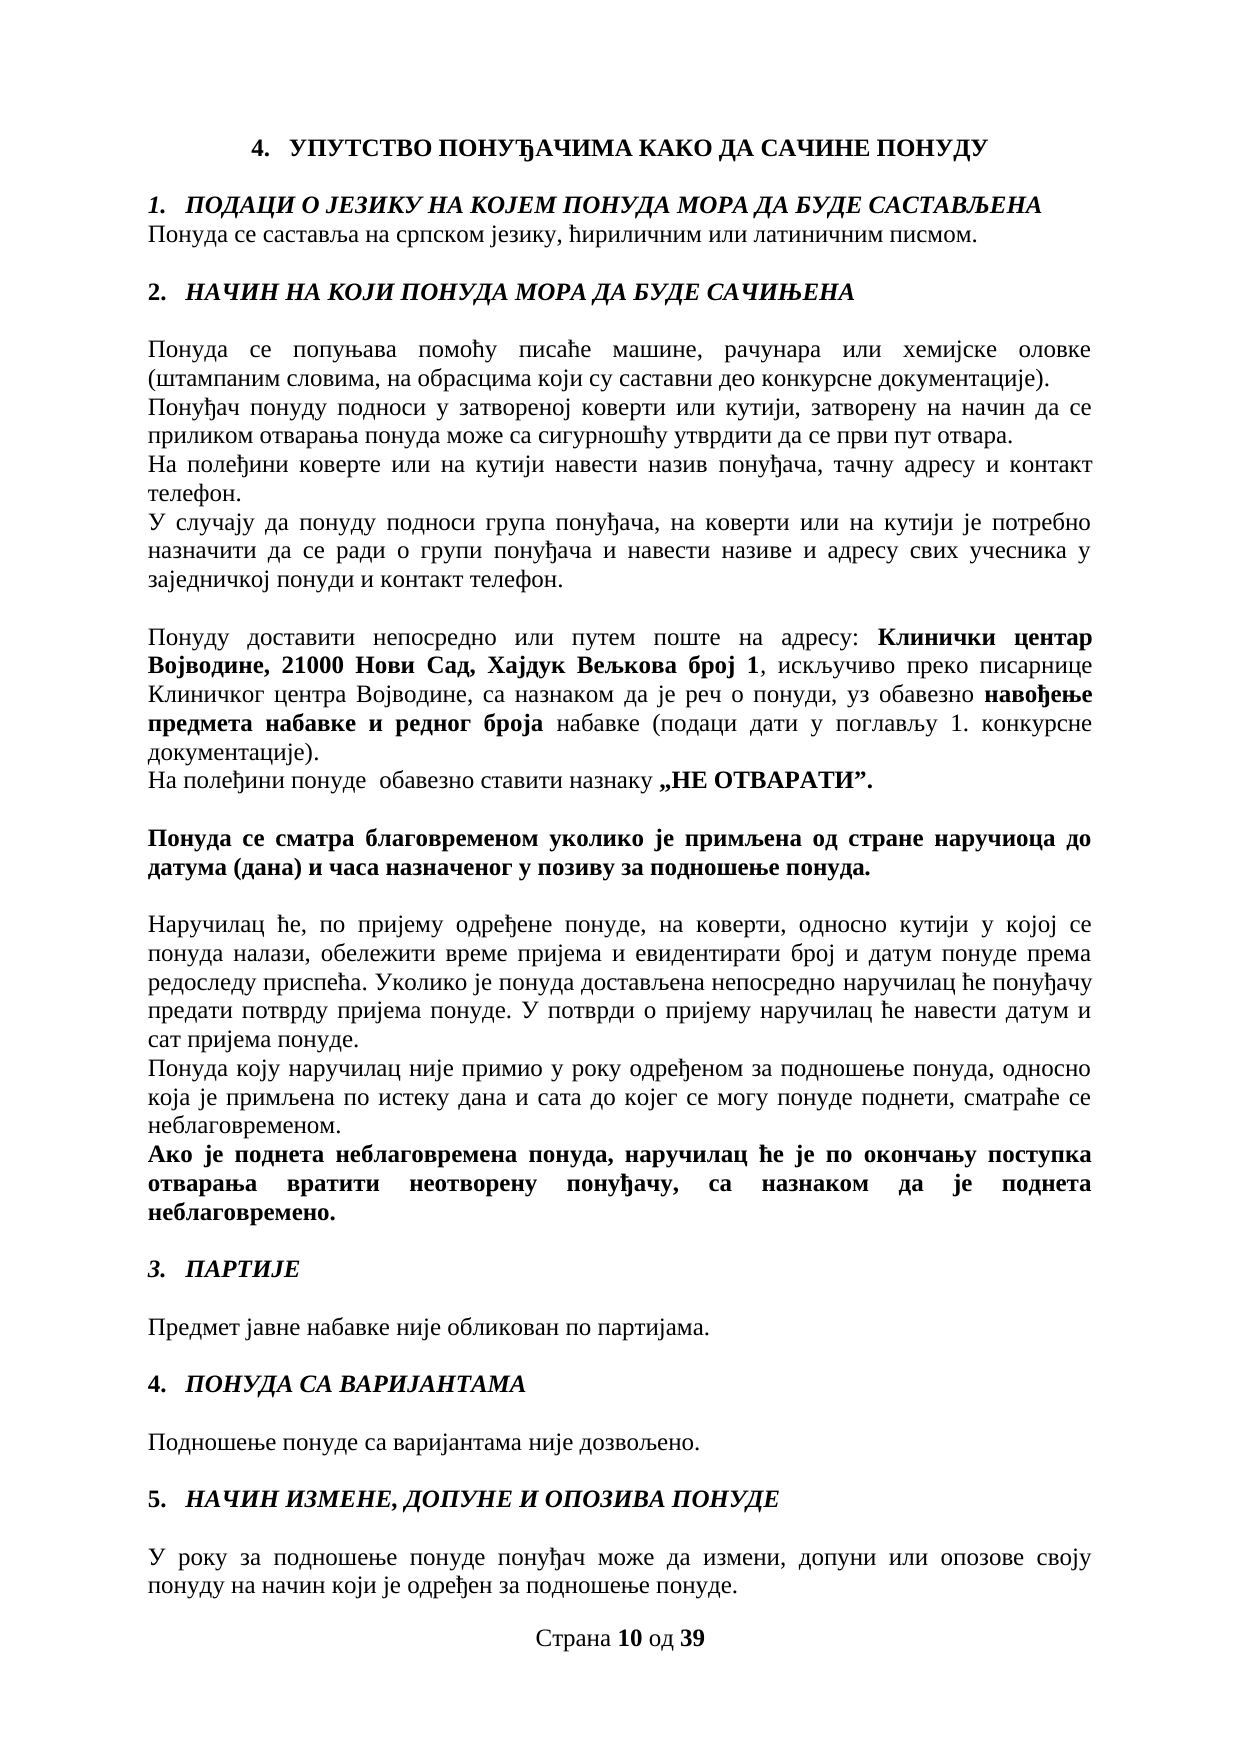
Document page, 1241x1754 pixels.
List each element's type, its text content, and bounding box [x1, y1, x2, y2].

text Понуђач понуду подноси у затвореној коверти или кутији, затворену на начин да се приликом отварања понуда може са сигурношћу утврдити да се први пут отвара. [148, 392, 1092, 449]
text Понуда коју наручилац није примио у року одређеном за подношење понуда, односно која је примљена по истеку дана и сата до којег се могу понуде поднети, сматраће се неблаговременом. [148, 1053, 1092, 1139]
list НАЧИН НА КОЈИ ПОНУДА МОРА ДА БУДЕ САЧИЊЕНА [148, 277, 1092, 305]
list ПОНУДА СА ВАРИЈАНТАМА [148, 1369, 1092, 1398]
list НАЧИН ИЗМЕНЕ, ДОПУНЕ И ОПОЗИВА ПОНУДЕ [148, 1484, 1092, 1513]
text Подношење понуде са варијантама није дозвољено. [148, 1427, 1092, 1455]
text Наручилац ће, по пријему одређене понуде, на коверти, односно кутији у којој се понуда налази, обележити време пријема и евидентирати број и датум понуде према редоследу приспећа. Уколико је понуда достављена непосредно наручилац ће понуђачу предати потврду пријема понуде. У потврди о пријему наручилац ће навести датум и сат пријема понуде. [148, 909, 1092, 1053]
text На полеђини понуде обавезно ставити назнаку „НЕ ОТВАРАТИ”. [148, 765, 1092, 794]
text У случају да понуду подноси група понуђача, на коверти или на кутији је потребно назначити да се ради о групи понуђача и навести називе и адресу свих учесника у заједничкој понуди и контакт телефон. [148, 507, 1092, 593]
text Понуда се попуњава помоћу писаће машине, рачунара или хемијске оловке (штампаним словима, на обрасцима који су саставни део конкурсне документације). [148, 334, 1092, 392]
text У року за подношење понуде понуђач може да измени, допуни или опозове своју понуду на начин који је одређен за подношење понуде. [148, 1542, 1092, 1599]
subtitle УПУТСТВО ПОНУЂАЧИМА КАКО ДА САЧИНЕ ПОНУДУ [148, 133, 1092, 162]
text На полеђини коверте или на кутији навести назив понуђача, тачну адресу и контакт телефон. [148, 449, 1092, 507]
text Понуда се сматра благовременом уколико је примљена од стране наручиоца до датума (дана) и часа назначеног у позиву за подношење понуда. [148, 823, 1092, 880]
text Предмет јавне набавке није обликован по партијама. [148, 1312, 1092, 1340]
text Понуду доставити непосредно или путем поште на адресу: Клинички центар Војводине, 21000 Нови Сад, Хајдук Вељкова број 1, искључиво преко писарнице Клиничког центра Војводине, са назнаком да је реч о понуди, уз обавезно навођење предмета набавке и редног броја набавке (подаци дати у поглављу 1. конкурсне документације). [148, 622, 1092, 765]
text Ако је поднета неблаговремена понуда, наручилац ће је по окончању поступка отварања вратити неотворену понуђачу, са назнаком да је поднета неблаговремено. [148, 1139, 1092, 1225]
list ПАРТИЈЕ [148, 1254, 1092, 1283]
list ПОДАЦИ О ЈЕЗИКУ НА КОЈЕМ ПОНУДА МОРА ДА БУДЕ САСТАВЉЕНА [148, 190, 1092, 219]
text Понуда се саставља на српском језику, ћириличним или латиничним писмом. [148, 219, 1092, 248]
